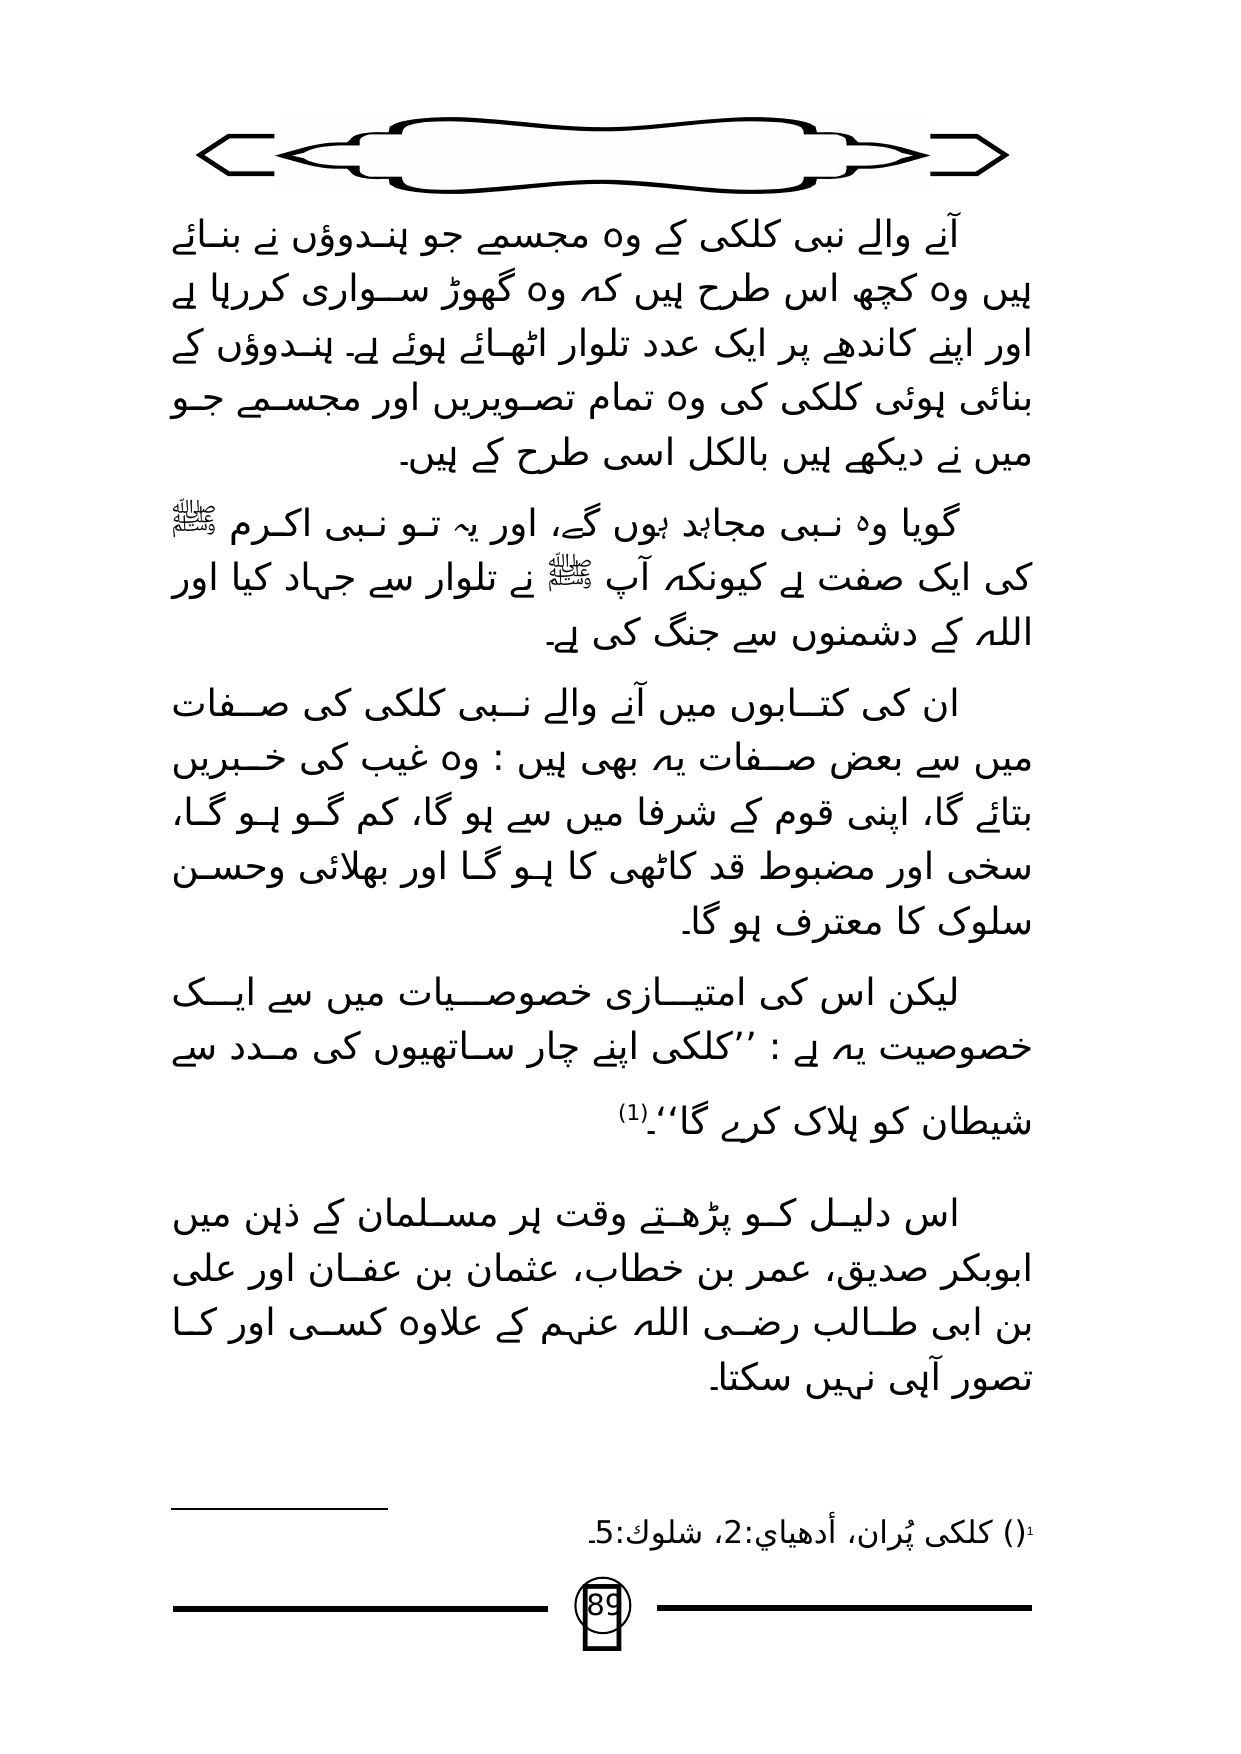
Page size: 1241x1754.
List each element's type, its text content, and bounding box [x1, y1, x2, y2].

text لیکن اس کی امتیازی خصوصیات میں سے ایک خصوصیت یہ ہے : ’’کلکی اپنے چار ساتھیوں کی مدد سے شیطان کو ہلاک کرے گا‘‘۔() [171, 971, 1033, 1157]
text اس دلیل کو پڑھتے وقت ہر مسلمان کے ذہن میں ابوبکر صدیق، عمر بن خطاب، عثمان بن عفان اور علی بن ابی طالب رضی اللہ عنہم کے علاوہ کسی اور کا تصور آہی نہیں سکتا۔ [171, 1192, 1033, 1399]
text گویا وہ نبی مجاہد ہوں گے، اور یہ تو نبی اکرم ﷺ کی ایک صفت ہے کیونکہ آپ ﷺ نے تلوار سے جہاد کیا اور اللہ کے دشمنوں سے جنگ کی ہے۔ [171, 501, 1033, 654]
text آنے والے نبی کلکی کے وہ مجسمے جو ہندوؤں نے بنائے ہیں وہ کچھ اس طرح ہیں کہ وہ گھوڑ سواری کررہا ہے اور اپنے کاندھے پر ایک عدد تلوار اٹھائے ہوئے ہے۔ ہندوؤں کے بنائى ہوئى کلکی کی وہ تمام تصویریں اور مجسمے جو میں نے دیکھے ہیں بالکل اسی طرح کے ہیں۔ [171, 212, 1033, 474]
text ان کی کتابوں میں آنے والے نبی کلکی کی صفات میں سے بعض صفات یہ بھی ہیں : وہ غیب کی خبریں بتائے گا، اپنی قوم کے شرفا میں سے ہو گا، کم گو ہو گا، سخی اور مضبوط قد کاٹھى کا ہو گا اور بھلائى وحسن سلوک کا معترف ہو گا۔ [171, 681, 1033, 943]
picture [274, 117, 931, 194]
